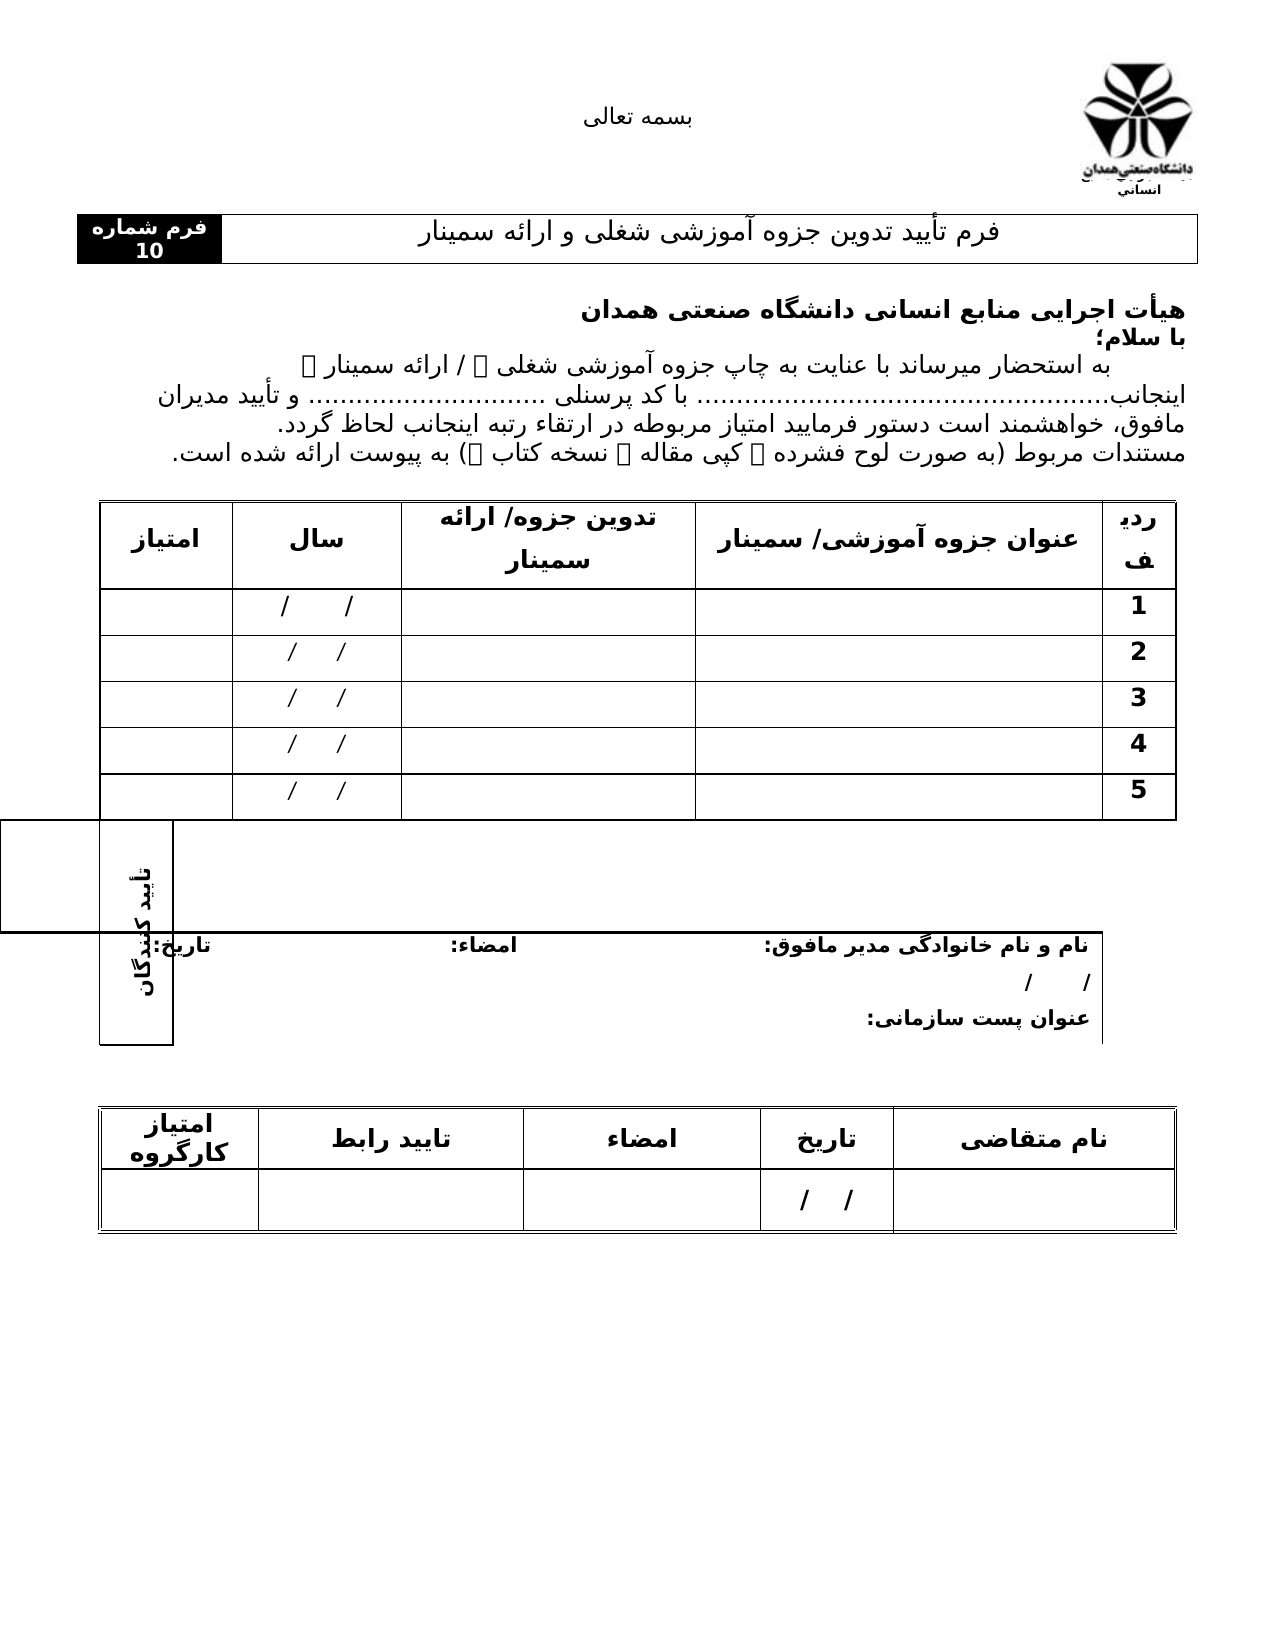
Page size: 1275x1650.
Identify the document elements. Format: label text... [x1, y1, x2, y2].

table_cell تأیید کنندگان [100, 821, 172, 931]
table_cell [696, 775, 1102, 819]
table_cell [696, 728, 1102, 772]
table_header تدوین جزوه/ ارائه سمینار [402, 503, 695, 588]
table_cell نام و نام خانوادگی مدیر مافوق: امضاء: تاریخ: / / عنوان پست سازمانی: [174, 934, 1102, 1044]
table_cell [101, 636, 232, 681]
table_cell [101, 682, 232, 727]
text با سلام؛ [89, 324, 1186, 351]
table_cell [402, 682, 695, 727]
table_header امتياز کارگروه [100, 1109, 258, 1168]
table_cell / / [233, 590, 401, 635]
table_cell نام و نام خانوادگی مدیر مافوق: امضاء: تاریخ: / / عنوان پست سازمانی: [100, 934, 172, 1044]
table_header تاييد رابط [259, 1109, 523, 1168]
table_cell 3 [1103, 682, 1175, 727]
table_header امتياز [101, 503, 232, 588]
table_header تاريخ [761, 1109, 893, 1168]
table_cell [402, 636, 695, 681]
table_cell [101, 590, 232, 635]
table_cell [524, 1170, 760, 1230]
text مستندات مربوط (به صورت لوح فشرده کپی مقاله نسخه کتاب ) به پیوست ارائه شده است. [89, 438, 1186, 467]
text به استحضار میرساند با عنایت به چاپ جزوه آموزشی شغلی / ارائه سمینار اینجانب.................................................... با کد پرسنلی .............................. و تأیید مدیران مافوق، خواهشمند است دستور فرمایید امتیاز مربوطه در ارتقاء رتبه اینجانب لحاظ گردد. [89, 351, 1186, 438]
table_cell [696, 590, 1102, 635]
table_header امضاء [524, 1109, 760, 1168]
table_cell [696, 682, 1102, 727]
table_cell 1 [1103, 590, 1175, 635]
table_header ردیف [1103, 501, 1176, 588]
table_cell [402, 728, 695, 772]
table_cell [259, 1170, 523, 1230]
table_cell / / [233, 682, 401, 727]
table_header سال [233, 503, 401, 588]
table_header عنوان جزوه آموزشی/ سمینار [696, 503, 1102, 588]
text هیأت اجرایی منابع انسانی دانشگاه صنعتی همدان [89, 295, 1186, 324]
table_cell / / [233, 775, 401, 819]
table_cell / / [233, 728, 401, 772]
table_cell [402, 775, 695, 819]
table_cell [100, 1170, 258, 1230]
table_cell / / [761, 1170, 893, 1230]
table_header فرم شماره 10 [78, 215, 221, 263]
table_cell 2 [1103, 636, 1175, 681]
table_header فرم تأیید تدوین جزوه آموزشی شغلی و ارائه سمینار [222, 215, 1197, 263]
picture [1079, 43, 1197, 179]
table_cell [696, 636, 1102, 681]
table_cell [402, 590, 695, 635]
table_cell 4 [1103, 728, 1175, 772]
table_header نام متقاضی [894, 1109, 1175, 1168]
table_cell / / [233, 636, 401, 681]
table_cell [101, 728, 232, 772]
table_cell 5 [1103, 775, 1175, 819]
table_cell [101, 775, 232, 819]
table_cell [894, 1170, 1175, 1230]
